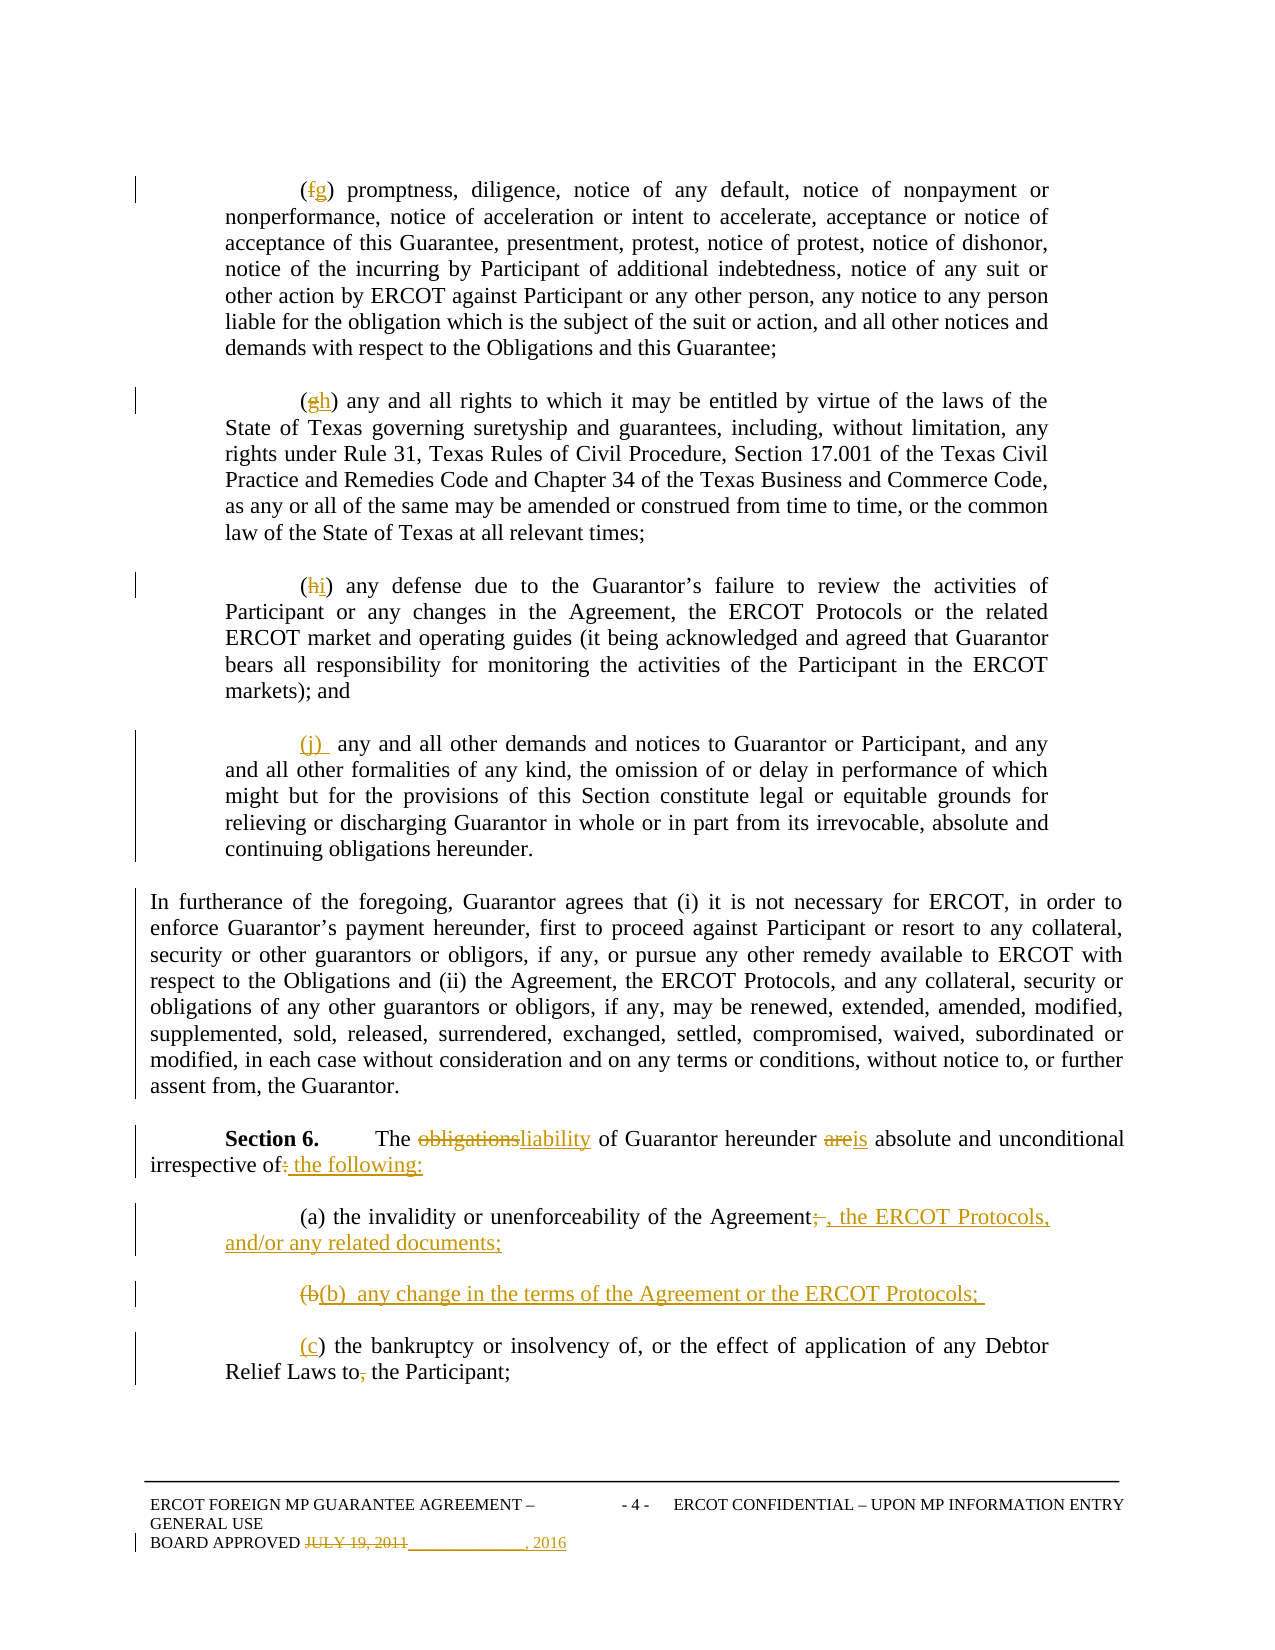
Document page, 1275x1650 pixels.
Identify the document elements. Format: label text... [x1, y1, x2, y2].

text () any defense due to the Guarantor’s failure to review the activities of Participant or any changes in the Agreement, the ERCOT Protocols or the related ERCOT market and operating guides (it being acknowledged and agreed that Guarantor bears all responsibility for monitoring the activities of the Participant in the ERCOT markets); and [225, 572, 1050, 703]
list any and all other demands and notices to Guarantor or Participant, and any and all other formalities of any kind, the omission of or delay in performance of which might but for the provisions of this Section constitute legal or equitable grounds for relieving or discharging Guarantor in whole or in part from its irrevocable, absolute and continuing obligations hereunder. [225, 730, 1050, 862]
text () promptness, diligence, notice of any default, notice of nonpayment or nonperformance, notice of acceleration or intent to accelerate, acceptance or notice of acceptance of this Guarantee, presentment, protest, notice of protest, notice of dishonor, notice of the incurring by Participant of additional indebtedness, notice of any suit or other action by ERCOT against Participant or any other person, any notice to any person liable for the obligation which is the subject of the suit or action, and all other notices and demands with respect to the Obligations and this Guarantee; [225, 176, 1050, 361]
text (a) the invalidity or unenforceability of the Agreement [225, 1203, 1050, 1256]
text In erance of the foregoing, Guarantor agrees that (i) it is not necessary for ERCOT, in order to enforce Guarantor’s payment hereunder, first to proceed against Participant or resort to any collateral, security or other guarantors or obligors, if any, or pursue any other remedy available to ERCOT with respect to the Obligations and (ii) the Agreement, the ERCOT Protocols, and any collateral, security or obligations of any other guarantors or obligors, if any, may be renewed, extended, amended, modified, supplemented, sold, released, surrendered, exchanged, settled, compromised, waived, subordinated or modified, in each case without consideration and on any terms or conditions, without notice to, or further assent from, the Guarantor. [150, 888, 1125, 1099]
text () any and all rights to which it may be entitled by virtue of the laws of the State of Texas governing suretyship and guarantees, including, without limitation, any rights under Rule 31, Texas Rules of Civil Procedure, Section 17.001 of the Texas Civil Practice and Remedies Code and Chapter 34 of the Texas Business and Commerce Code, as any or all of the same may be amended or construed from time to time, or the common law of the State of Texas at all relevant times; [225, 387, 1050, 545]
text ) the bankruptcy or insolvency of, or the effect of application of any Debtor Relief Laws to the Participant; [225, 1332, 1050, 1384]
text Section 6. The of Guarantor hereunder absolute and unconditional irrespective of [150, 1125, 1125, 1178]
